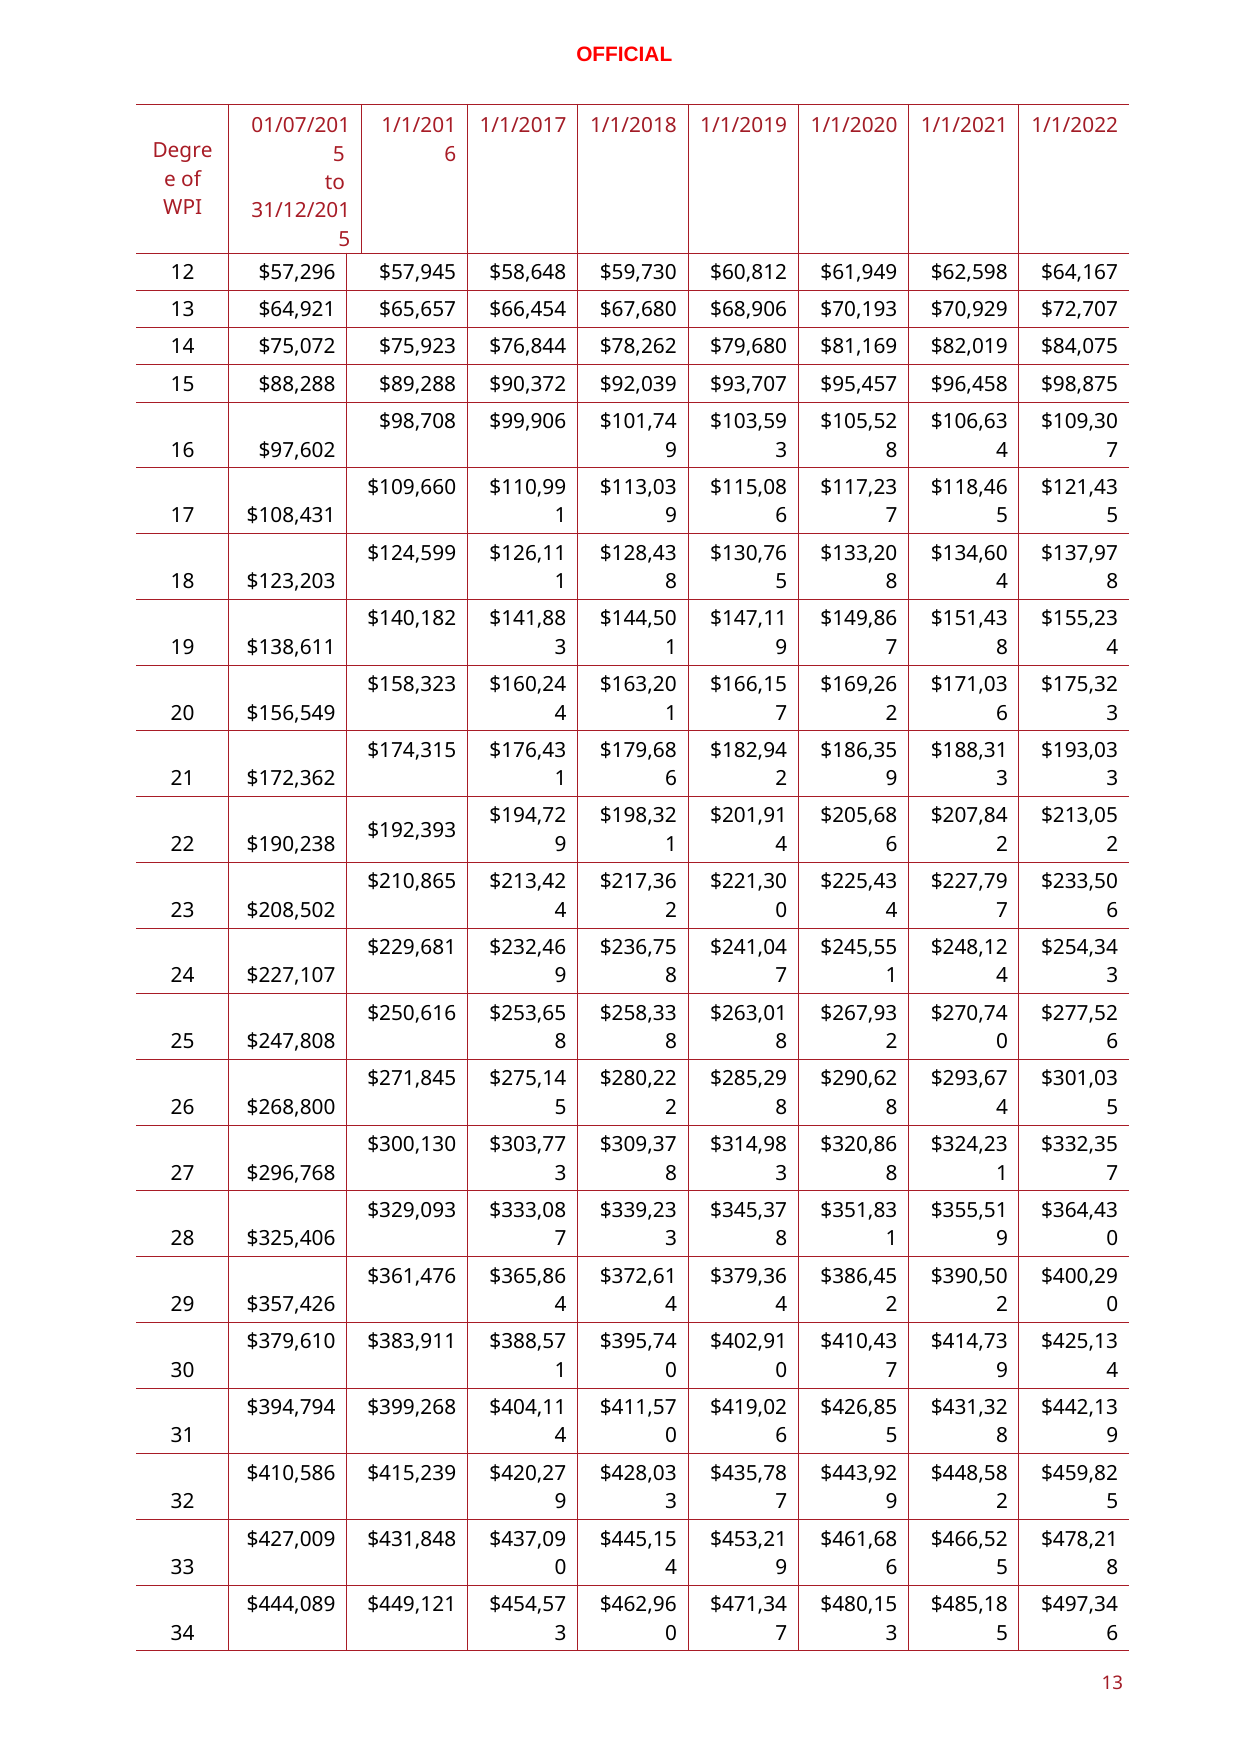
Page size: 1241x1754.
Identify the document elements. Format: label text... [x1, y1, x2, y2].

table_cell $404,114 [468, 1389, 577, 1453]
table_cell $270,740 [909, 994, 1018, 1059]
table_cell $151,438 [909, 600, 1018, 664]
table_cell $210,865 [347, 863, 467, 927]
table_cell $166,157 [689, 666, 798, 730]
table_cell $194,729 [468, 797, 577, 862]
table_cell 22 [136, 797, 228, 862]
table_cell $471,347 [689, 1586, 798, 1650]
table_cell $425,134 [1019, 1323, 1129, 1387]
table_cell 12 [136, 254, 228, 290]
table_cell $388,571 [468, 1323, 577, 1387]
table_cell $128,438 [578, 534, 688, 599]
table_cell $201,914 [689, 797, 798, 862]
table_cell $379,610 [229, 1323, 346, 1387]
table_cell $64,921 [229, 291, 346, 327]
table_cell $258,338 [578, 994, 688, 1059]
table_cell $70,929 [909, 291, 1018, 327]
table_cell $78,262 [578, 328, 688, 364]
table_cell $106,634 [909, 403, 1018, 467]
table_cell 28 [136, 1191, 228, 1256]
table_cell $459,825 [1019, 1454, 1129, 1519]
table_cell $332,357 [1019, 1126, 1129, 1190]
table_cell $267,932 [799, 994, 908, 1059]
table_cell $365,864 [468, 1257, 577, 1322]
table_cell $174,315 [347, 731, 467, 796]
table_cell $93,707 [689, 365, 798, 402]
table_cell $453,219 [689, 1520, 798, 1585]
table_cell $123,203 [229, 534, 346, 599]
table_cell $247,808 [229, 994, 346, 1059]
table_cell $221,300 [689, 863, 798, 927]
table_header 1/1/2019 [689, 105, 798, 252]
table_cell $57,945 [347, 254, 467, 290]
table_cell $90,372 [468, 365, 577, 402]
table_cell $208,502 [229, 863, 346, 927]
table_cell 16 [136, 403, 228, 467]
table_cell $442,139 [1019, 1389, 1129, 1453]
table_cell $497,346 [1019, 1586, 1129, 1650]
table_cell $325,406 [229, 1191, 346, 1256]
table_cell $478,218 [1019, 1520, 1129, 1585]
table_cell $217,362 [578, 863, 688, 927]
table_cell $79,680 [689, 328, 798, 364]
table_cell 34 [136, 1586, 228, 1650]
table_cell $241,047 [689, 929, 798, 993]
table_cell $314,983 [689, 1126, 798, 1190]
table_cell $124,599 [347, 534, 467, 599]
table_cell 26 [136, 1060, 228, 1124]
table_cell $248,124 [909, 929, 1018, 993]
table_cell $186,359 [799, 731, 908, 796]
table_cell $383,911 [347, 1323, 467, 1387]
table_cell $81,169 [799, 328, 908, 364]
table_cell $462,960 [578, 1586, 688, 1650]
table_cell $402,910 [689, 1323, 798, 1387]
table_cell 14 [136, 328, 228, 364]
table_cell $320,868 [799, 1126, 908, 1190]
table_cell $76,844 [468, 328, 577, 364]
table_cell $109,307 [1019, 403, 1129, 467]
table_cell $301,035 [1019, 1060, 1129, 1124]
table_cell $333,087 [468, 1191, 577, 1256]
table_cell $411,570 [578, 1389, 688, 1453]
table_cell $92,039 [578, 365, 688, 402]
table_cell $293,674 [909, 1060, 1018, 1124]
table_cell $190,238 [229, 797, 346, 862]
table_header Degree of WPI [136, 105, 228, 252]
table_cell $82,019 [909, 328, 1018, 364]
table_header 1/1/2018 [578, 105, 688, 252]
table_cell 24 [136, 929, 228, 993]
table_cell $427,009 [229, 1520, 346, 1585]
table_cell $431,328 [909, 1389, 1018, 1453]
table_cell $426,855 [799, 1389, 908, 1453]
table_cell 30 [136, 1323, 228, 1387]
table_cell $250,616 [347, 994, 467, 1059]
table_cell $227,107 [229, 929, 346, 993]
table_cell $70,193 [799, 291, 908, 327]
table_cell $179,686 [578, 731, 688, 796]
table_header 1/1/2021 [909, 105, 1018, 252]
table_cell $443,929 [799, 1454, 908, 1519]
table_cell $303,773 [468, 1126, 577, 1190]
table_cell $480,153 [799, 1586, 908, 1650]
table_cell 25 [136, 994, 228, 1059]
table_cell $225,434 [799, 863, 908, 927]
table_cell $254,343 [1019, 929, 1129, 993]
table_cell $466,525 [909, 1520, 1018, 1585]
table_cell $61,949 [799, 254, 908, 290]
table_cell $296,768 [229, 1126, 346, 1190]
table_cell $75,072 [229, 328, 346, 364]
table_cell $99,906 [468, 403, 577, 467]
table_cell $410,586 [229, 1454, 346, 1519]
table_cell 29 [136, 1257, 228, 1322]
table_cell $300,130 [347, 1126, 467, 1190]
table_cell $130,765 [689, 534, 798, 599]
table_cell $88,288 [229, 365, 346, 402]
table_cell $110,991 [468, 468, 577, 533]
table_cell 27 [136, 1126, 228, 1190]
table_cell $84,075 [1019, 328, 1129, 364]
table_cell 18 [136, 534, 228, 599]
table_cell $361,476 [347, 1257, 467, 1322]
table_cell $394,794 [229, 1389, 346, 1453]
table_cell $324,231 [909, 1126, 1018, 1190]
table_cell $57,296 [229, 254, 346, 290]
table_cell $98,875 [1019, 365, 1129, 402]
table_cell 15 [136, 365, 228, 402]
table_cell $75,923 [347, 328, 467, 364]
table_cell $97,602 [229, 403, 346, 467]
table_cell $193,033 [1019, 731, 1129, 796]
table_cell $66,454 [468, 291, 577, 327]
table_cell $141,883 [468, 600, 577, 664]
table_cell $155,234 [1019, 600, 1129, 664]
table_cell $205,686 [799, 797, 908, 862]
table_cell $355,519 [909, 1191, 1018, 1256]
table_cell $121,435 [1019, 468, 1129, 533]
table_cell $428,033 [578, 1454, 688, 1519]
table_cell $390,502 [909, 1257, 1018, 1322]
table_cell $58,648 [468, 254, 577, 290]
table_cell $339,233 [578, 1191, 688, 1256]
table_cell $420,279 [468, 1454, 577, 1519]
table_cell $192,393 [347, 797, 467, 862]
table_cell $280,222 [578, 1060, 688, 1124]
table_cell 17 [136, 468, 228, 533]
table_cell $95,457 [799, 365, 908, 402]
table_cell $176,431 [468, 731, 577, 796]
table_cell 19 [136, 600, 228, 664]
table_cell $435,787 [689, 1454, 798, 1519]
table_cell 33 [136, 1520, 228, 1585]
table_cell $98,708 [347, 403, 467, 467]
table_cell $263,018 [689, 994, 798, 1059]
table_cell $399,268 [347, 1389, 467, 1453]
table_cell $207,842 [909, 797, 1018, 862]
table_cell $454,573 [468, 1586, 577, 1650]
table_cell $236,758 [578, 929, 688, 993]
table_cell $445,154 [578, 1520, 688, 1585]
table_header 1/1/2017 [468, 105, 577, 252]
table_cell $444,089 [229, 1586, 346, 1650]
table_cell $147,119 [689, 600, 798, 664]
table_cell $163,201 [578, 666, 688, 730]
table_cell $118,465 [909, 468, 1018, 533]
table_cell $351,831 [799, 1191, 908, 1256]
table_cell $271,845 [347, 1060, 467, 1124]
table_cell $140,182 [347, 600, 467, 664]
table_cell $137,978 [1019, 534, 1129, 599]
table_cell $437,090 [468, 1520, 577, 1585]
table_cell $133,208 [799, 534, 908, 599]
table_cell $175,323 [1019, 666, 1129, 730]
table_cell $448,582 [909, 1454, 1018, 1519]
table_cell 13 [136, 291, 228, 327]
table_cell $379,364 [689, 1257, 798, 1322]
table_cell $372,614 [578, 1257, 688, 1322]
table_cell $213,424 [468, 863, 577, 927]
table_cell $485,185 [909, 1586, 1018, 1650]
table_cell 20 [136, 666, 228, 730]
table_cell $268,800 [229, 1060, 346, 1124]
table_cell $232,469 [468, 929, 577, 993]
table_cell 21 [136, 731, 228, 796]
table_cell $386,452 [799, 1257, 908, 1322]
table_cell $59,730 [578, 254, 688, 290]
table_cell $309,378 [578, 1126, 688, 1190]
table_cell $67,680 [578, 291, 688, 327]
table_cell $108,431 [229, 468, 346, 533]
table_cell $449,121 [347, 1586, 467, 1650]
table_cell $65,657 [347, 291, 467, 327]
table_cell $182,942 [689, 731, 798, 796]
table_cell $89,288 [347, 365, 467, 402]
table_cell $245,551 [799, 929, 908, 993]
table_cell $105,528 [799, 403, 908, 467]
table_cell $461,686 [799, 1520, 908, 1585]
table_cell $227,797 [909, 863, 1018, 927]
table_cell $72,707 [1019, 291, 1129, 327]
table_cell $113,039 [578, 468, 688, 533]
table_cell $109,660 [347, 468, 467, 533]
table_cell $115,086 [689, 468, 798, 533]
table_header 1/1/2022 [1019, 105, 1129, 252]
table_cell $149,867 [799, 600, 908, 664]
table_cell $169,262 [799, 666, 908, 730]
table_header 1/1/2020 [799, 105, 908, 252]
table_cell $171,036 [909, 666, 1018, 730]
table_cell $62,598 [909, 254, 1018, 290]
table_cell $290,628 [799, 1060, 908, 1124]
table_cell $395,740 [578, 1323, 688, 1387]
table_cell $103,593 [689, 403, 798, 467]
table_cell $275,145 [468, 1060, 577, 1124]
table_cell $156,549 [229, 666, 346, 730]
table_cell $64,167 [1019, 254, 1129, 290]
table_cell $277,526 [1019, 994, 1129, 1059]
table_cell $138,611 [229, 600, 346, 664]
table_cell $357,426 [229, 1257, 346, 1322]
table_cell $285,298 [689, 1060, 798, 1124]
table_cell $68,906 [689, 291, 798, 327]
table_cell $198,321 [578, 797, 688, 862]
table_cell $345,378 [689, 1191, 798, 1256]
table_cell $400,290 [1019, 1257, 1129, 1322]
table_cell 32 [136, 1454, 228, 1519]
table_cell $431,848 [347, 1520, 467, 1585]
table_cell $213,052 [1019, 797, 1129, 862]
table_cell $253,658 [468, 994, 577, 1059]
table_cell $96,458 [909, 365, 1018, 402]
table_cell $364,430 [1019, 1191, 1129, 1256]
table_cell 23 [136, 863, 228, 927]
table_cell $329,093 [347, 1191, 467, 1256]
table_header 01/07/2015 to 31/12/2015 [229, 105, 361, 252]
table_cell $134,604 [909, 534, 1018, 599]
table_cell $414,739 [909, 1323, 1018, 1387]
table_header 1/1/2016 [362, 105, 467, 252]
table_cell $419,026 [689, 1389, 798, 1453]
table_cell $160,244 [468, 666, 577, 730]
table_cell $229,681 [347, 929, 467, 993]
table_cell $126,111 [468, 534, 577, 599]
table_cell $158,323 [347, 666, 467, 730]
table_cell $117,237 [799, 468, 908, 533]
table_cell $60,812 [689, 254, 798, 290]
table_cell 31 [136, 1389, 228, 1453]
table_cell $233,506 [1019, 863, 1129, 927]
table_cell $415,239 [347, 1454, 467, 1519]
table_cell $410,437 [799, 1323, 908, 1387]
table_cell $144,501 [578, 600, 688, 664]
table_cell $101,749 [578, 403, 688, 467]
table_cell $172,362 [229, 731, 346, 796]
table_cell $188,313 [909, 731, 1018, 796]
